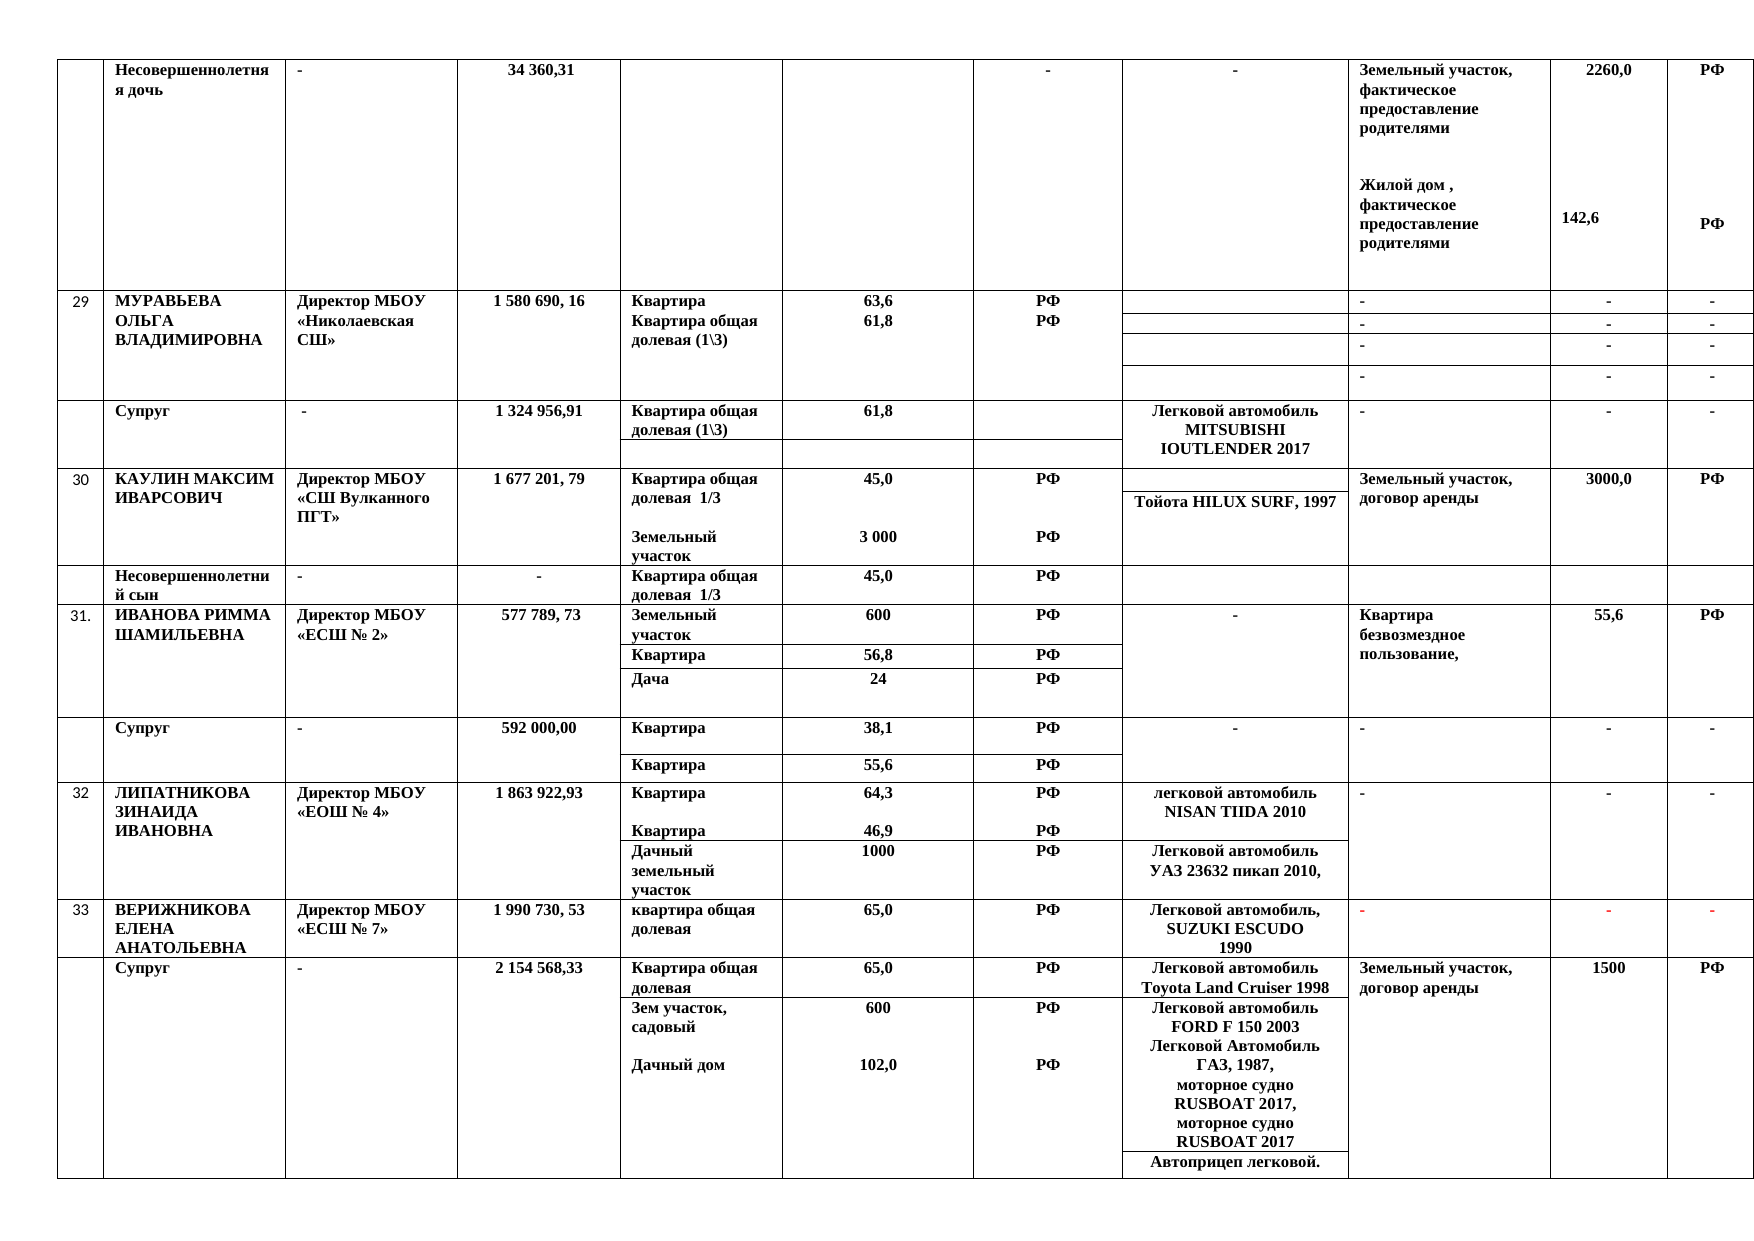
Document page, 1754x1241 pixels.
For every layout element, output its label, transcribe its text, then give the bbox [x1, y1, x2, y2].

table_cell - [286, 401, 457, 468]
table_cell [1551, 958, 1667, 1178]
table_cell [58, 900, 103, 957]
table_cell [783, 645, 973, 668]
table_cell 45,0 3 000 [783, 469, 973, 565]
table_cell [1123, 291, 1348, 313]
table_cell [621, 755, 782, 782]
table_cell - [1349, 291, 1550, 313]
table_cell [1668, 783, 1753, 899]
table_cell [974, 440, 1122, 468]
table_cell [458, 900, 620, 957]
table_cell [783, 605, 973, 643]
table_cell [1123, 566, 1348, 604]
table_cell [783, 440, 973, 468]
table_cell Тойота HILUX SURF, 1997 [1123, 492, 1348, 565]
table_cell Директор МБОУ «СШ Вулканного ПГТ» [286, 469, 457, 565]
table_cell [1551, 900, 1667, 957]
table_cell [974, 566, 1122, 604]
table_cell Директор МБОУ «Николаевская СШ» [286, 291, 457, 399]
table_cell 30 [58, 469, 103, 565]
table_cell Земельный участок, договор аренды [1349, 469, 1550, 565]
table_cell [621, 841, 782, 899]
table_cell МУРАВЬЕВА ОЛЬГА ВЛАДИМИРОВНА [104, 291, 285, 399]
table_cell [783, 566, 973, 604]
table_cell - [1551, 291, 1667, 313]
table_cell 61,8 [783, 401, 973, 439]
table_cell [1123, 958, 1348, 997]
table_cell - [1551, 401, 1667, 468]
table_cell РФ РФ [1668, 60, 1753, 290]
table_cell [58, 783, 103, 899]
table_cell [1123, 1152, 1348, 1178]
table_cell Квартира общая долевая (1\3) [621, 401, 782, 439]
table_cell - [1123, 60, 1348, 290]
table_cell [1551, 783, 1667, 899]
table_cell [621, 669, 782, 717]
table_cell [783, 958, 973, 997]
table_cell - [1668, 401, 1753, 468]
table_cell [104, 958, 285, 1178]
table_cell Квартира общая долевая 1/3 Земельный участок [621, 469, 782, 565]
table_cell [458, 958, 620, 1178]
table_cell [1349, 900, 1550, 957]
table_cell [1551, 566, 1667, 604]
table_cell Легковой автомобиль MITSUBISHI IOUTLENDER 2017 [1123, 401, 1348, 468]
table_cell КАУЛИН МАКСИМ ИВАРСОВИЧ [104, 469, 285, 565]
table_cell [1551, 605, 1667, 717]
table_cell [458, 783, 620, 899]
table_cell 1 580 690, 16 [458, 291, 620, 399]
table_cell РФ РФ [974, 469, 1122, 565]
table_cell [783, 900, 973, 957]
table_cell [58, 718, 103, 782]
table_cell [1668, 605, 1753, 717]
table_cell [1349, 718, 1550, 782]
table_cell [58, 401, 103, 468]
table_cell 2260,0 142,6 [1551, 60, 1667, 290]
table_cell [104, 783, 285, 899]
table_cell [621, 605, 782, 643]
table_cell РФ [1668, 469, 1753, 565]
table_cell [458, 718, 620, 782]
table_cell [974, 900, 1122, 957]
table_cell - [1668, 334, 1753, 365]
table_cell [1123, 366, 1348, 399]
table_cell 1 324 956,91 [458, 401, 620, 468]
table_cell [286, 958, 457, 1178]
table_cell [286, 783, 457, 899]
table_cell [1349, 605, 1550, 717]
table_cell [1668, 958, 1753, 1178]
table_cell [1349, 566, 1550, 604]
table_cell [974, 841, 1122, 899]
table_cell - [1668, 314, 1753, 333]
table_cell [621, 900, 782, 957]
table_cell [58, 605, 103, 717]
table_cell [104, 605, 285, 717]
table_cell 1 677 201, 79 [458, 469, 620, 565]
table_cell [783, 60, 973, 290]
table_cell 29 [58, 291, 103, 399]
table_cell Несовершеннолетний сын [104, 566, 285, 604]
table_cell Квартира Квартира общая долевая (1\3) [621, 291, 782, 399]
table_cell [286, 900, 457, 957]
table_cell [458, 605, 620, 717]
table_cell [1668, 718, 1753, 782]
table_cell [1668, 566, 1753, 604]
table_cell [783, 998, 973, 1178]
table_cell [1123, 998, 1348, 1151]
table_cell - [286, 60, 457, 290]
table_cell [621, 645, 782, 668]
table_cell Несовершеннолетняя дочь [104, 60, 285, 290]
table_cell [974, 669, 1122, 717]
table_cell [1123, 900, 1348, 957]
table_cell 63,6 61,8 [783, 291, 973, 399]
table_cell - [1551, 366, 1667, 399]
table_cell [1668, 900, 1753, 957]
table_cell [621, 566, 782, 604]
table_cell - [1668, 291, 1753, 313]
table_cell [1123, 469, 1348, 491]
table_cell - [1668, 366, 1753, 399]
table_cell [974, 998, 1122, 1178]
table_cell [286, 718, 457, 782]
table_cell - [1349, 366, 1550, 399]
table_cell 34 360,31 [458, 60, 620, 290]
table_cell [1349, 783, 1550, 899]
table_cell - [1551, 314, 1667, 333]
table_cell - [1349, 314, 1550, 333]
table_cell [1123, 314, 1348, 333]
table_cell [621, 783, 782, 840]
table_cell 3000,0 [1551, 469, 1667, 565]
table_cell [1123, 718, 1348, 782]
table_cell [58, 566, 103, 604]
table_cell [974, 401, 1122, 439]
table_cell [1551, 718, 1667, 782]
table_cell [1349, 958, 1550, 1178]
table_cell [621, 60, 782, 290]
table_cell РФ РФ [974, 291, 1122, 399]
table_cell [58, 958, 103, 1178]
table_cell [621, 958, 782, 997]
table_cell [1123, 334, 1348, 365]
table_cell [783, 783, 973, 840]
table_cell - [1349, 334, 1550, 365]
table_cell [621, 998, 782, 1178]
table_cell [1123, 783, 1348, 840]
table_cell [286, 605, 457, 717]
table_cell - [974, 60, 1122, 290]
table_cell Супруг [104, 401, 285, 468]
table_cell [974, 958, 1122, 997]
table_cell - [1551, 334, 1667, 365]
table_cell - [1349, 401, 1550, 468]
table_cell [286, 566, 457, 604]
table_cell [58, 60, 103, 290]
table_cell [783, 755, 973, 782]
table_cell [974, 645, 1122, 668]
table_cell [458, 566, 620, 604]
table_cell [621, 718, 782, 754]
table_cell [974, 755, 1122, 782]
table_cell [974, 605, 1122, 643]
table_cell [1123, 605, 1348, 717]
table_cell [621, 440, 782, 468]
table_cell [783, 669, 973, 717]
table_cell Земельный участок, фактическое предоставление родителями Жилой дом , фактическое предоставление родителями [1349, 60, 1550, 290]
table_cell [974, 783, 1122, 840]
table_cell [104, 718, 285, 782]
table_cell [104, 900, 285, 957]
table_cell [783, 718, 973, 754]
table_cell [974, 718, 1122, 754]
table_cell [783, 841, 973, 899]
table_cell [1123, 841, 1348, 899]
